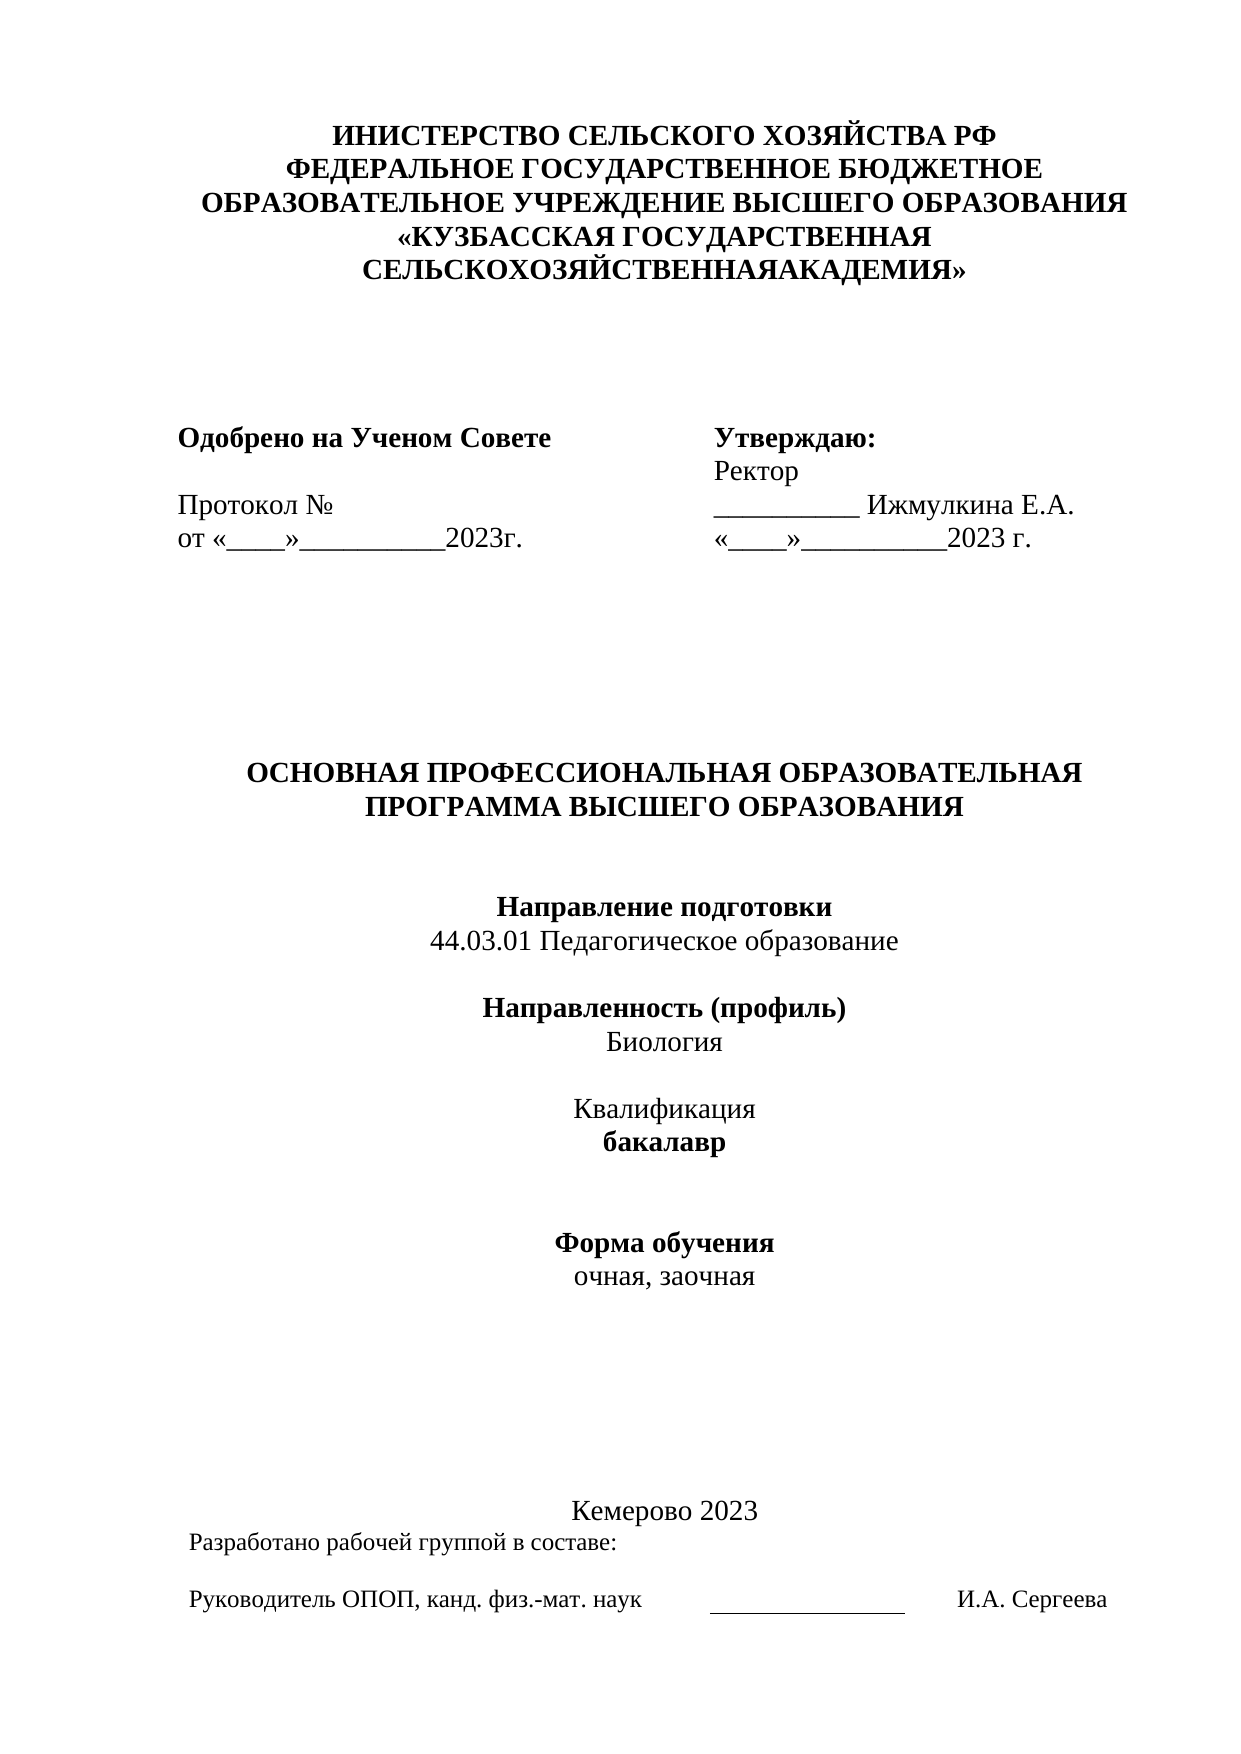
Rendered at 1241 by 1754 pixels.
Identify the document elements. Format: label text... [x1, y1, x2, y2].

text ИНИСТЕРСТВО СЕЛЬСКОГО ХОЗЯЙСТВА РФ [177, 118, 1152, 152]
table_header [166, 1527, 1170, 1614]
text СЕЛЬСКОХОЗЯЙСТВЕННАЯАКАДЕМИЯ» [177, 252, 1152, 286]
text Направление подготовки [177, 889, 1152, 923]
text ОСНОВНАЯ ПРОФЕССИОНАЛЬНАЯ ОБРАЗОВАТЕЛЬНАЯ ПРОГРАММА ВЫСШЕГО ОБРАЗОВАНИЯ [177, 755, 1152, 822]
text очная, заочная [177, 1258, 1152, 1292]
text Форма обучения [177, 1225, 1152, 1258]
table_header Утверждаю: Ректор __________ Ижмулкина Е.А. «____»__________2023 г. [702, 420, 1199, 588]
text «КУЗБАССКАЯ ГОСУДАРСТВЕННАЯ [177, 219, 1152, 252]
text Направленность (профиль) [177, 990, 1152, 1024]
table_header Одобрено на Ученом Совете Протокол № от «____»__________2023г. [166, 420, 702, 588]
text Кемерово 2023 [177, 1493, 1152, 1527]
text ОБРАЗОВАТЕЛЬНОЕ УЧРЕЖДЕНИЕ ВЫСШЕГО ОБРАЗОВАНИЯ [177, 185, 1152, 219]
text Биология [177, 1024, 1152, 1057]
text ФЕДЕРАЛЬНОЕ ГОСУДАРСТВЕННОЕ БЮДЖЕТНОЕ [177, 152, 1152, 185]
text Квалификация [177, 1091, 1152, 1124]
text 44.03.01 Педагогическое образование [177, 923, 1152, 957]
text бакалавр [177, 1124, 1152, 1158]
